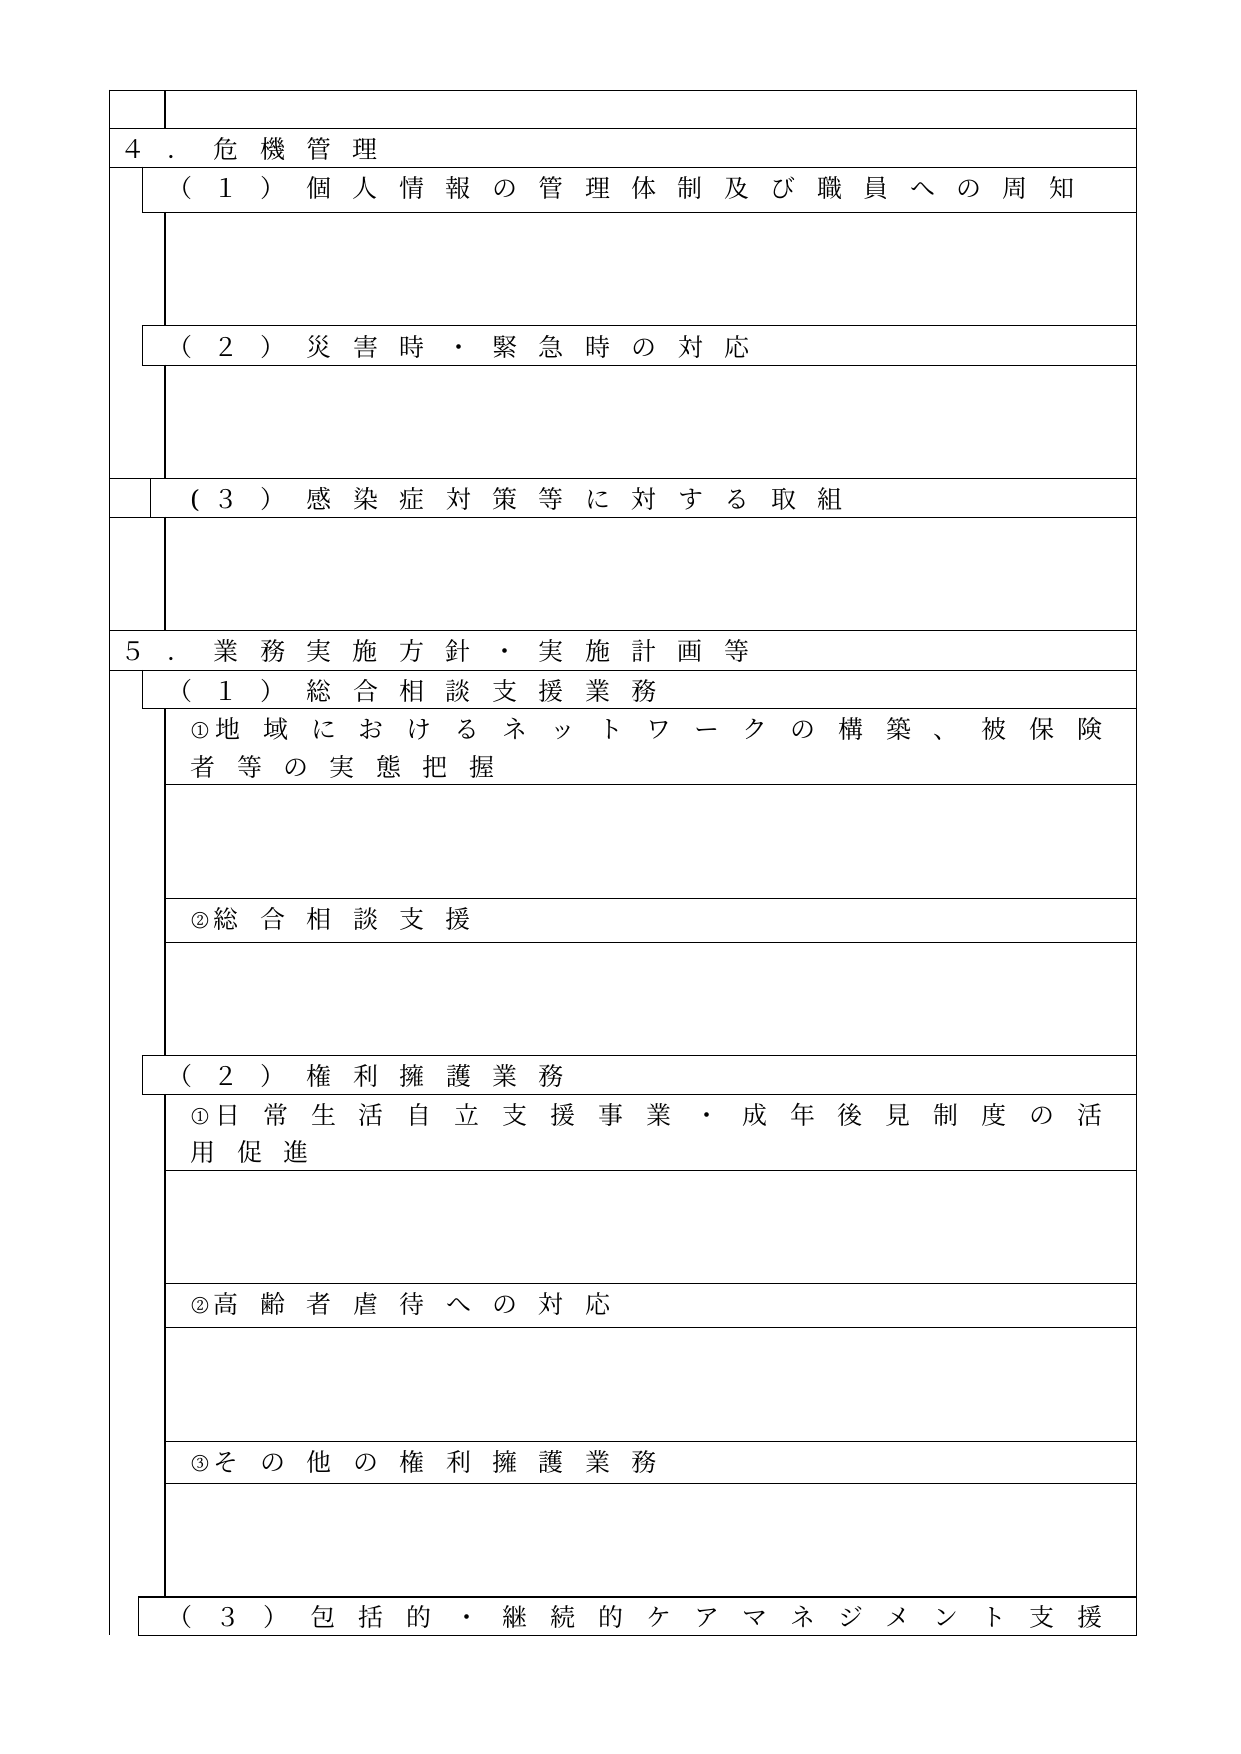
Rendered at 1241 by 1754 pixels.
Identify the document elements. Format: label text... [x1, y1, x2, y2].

table_cell [110, 1596, 138, 1635]
table_cell （１）総合相談支援業務 [143, 671, 1136, 708]
table_cell ５．業務実施方針・実施計画等 [110, 631, 1136, 670]
table_cell （１）個人情報の管理体制及び職員への周知 [143, 168, 1136, 212]
table_cell [110, 1094, 164, 1596]
table_cell [166, 785, 1136, 898]
table_cell [110, 671, 142, 708]
table_cell ②高齢者虐待への対応 [166, 1284, 1136, 1327]
table_cell ①日常生活自立支援事業・成年後見制度の活用促進 [166, 1095, 1136, 1170]
table_cell (３）感染症対策等に対する取組 [151, 479, 1136, 517]
table_cell ③その他の権利擁護業務 [166, 1442, 1136, 1483]
table_cell [110, 91, 164, 128]
table_cell [110, 325, 142, 364]
table_cell ①地域におけるネットワークの構築、被保険者等の実態把握 [166, 709, 1136, 784]
table_cell ４．危機管理 [110, 129, 1136, 167]
table_cell [166, 1328, 1136, 1441]
table_cell ②総合相談支援 [166, 899, 1136, 942]
table_cell [110, 518, 164, 630]
table_cell [110, 212, 164, 325]
table_cell [110, 479, 150, 517]
table_cell [110, 1055, 142, 1094]
table_cell （２）災害時・緊急時の対応 [143, 326, 1136, 364]
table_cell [139, 1598, 1136, 1635]
table_cell （２）権利擁護業務 [143, 1056, 1136, 1094]
table_cell [110, 168, 142, 212]
table_cell [110, 365, 164, 478]
table_cell [166, 91, 1136, 128]
table_cell [110, 708, 164, 1055]
table_cell [166, 213, 1136, 325]
table_cell [166, 1171, 1136, 1283]
table_cell [166, 1484, 1136, 1596]
table_cell [166, 518, 1136, 630]
table_cell [166, 943, 1136, 1055]
table_cell [166, 366, 1136, 478]
